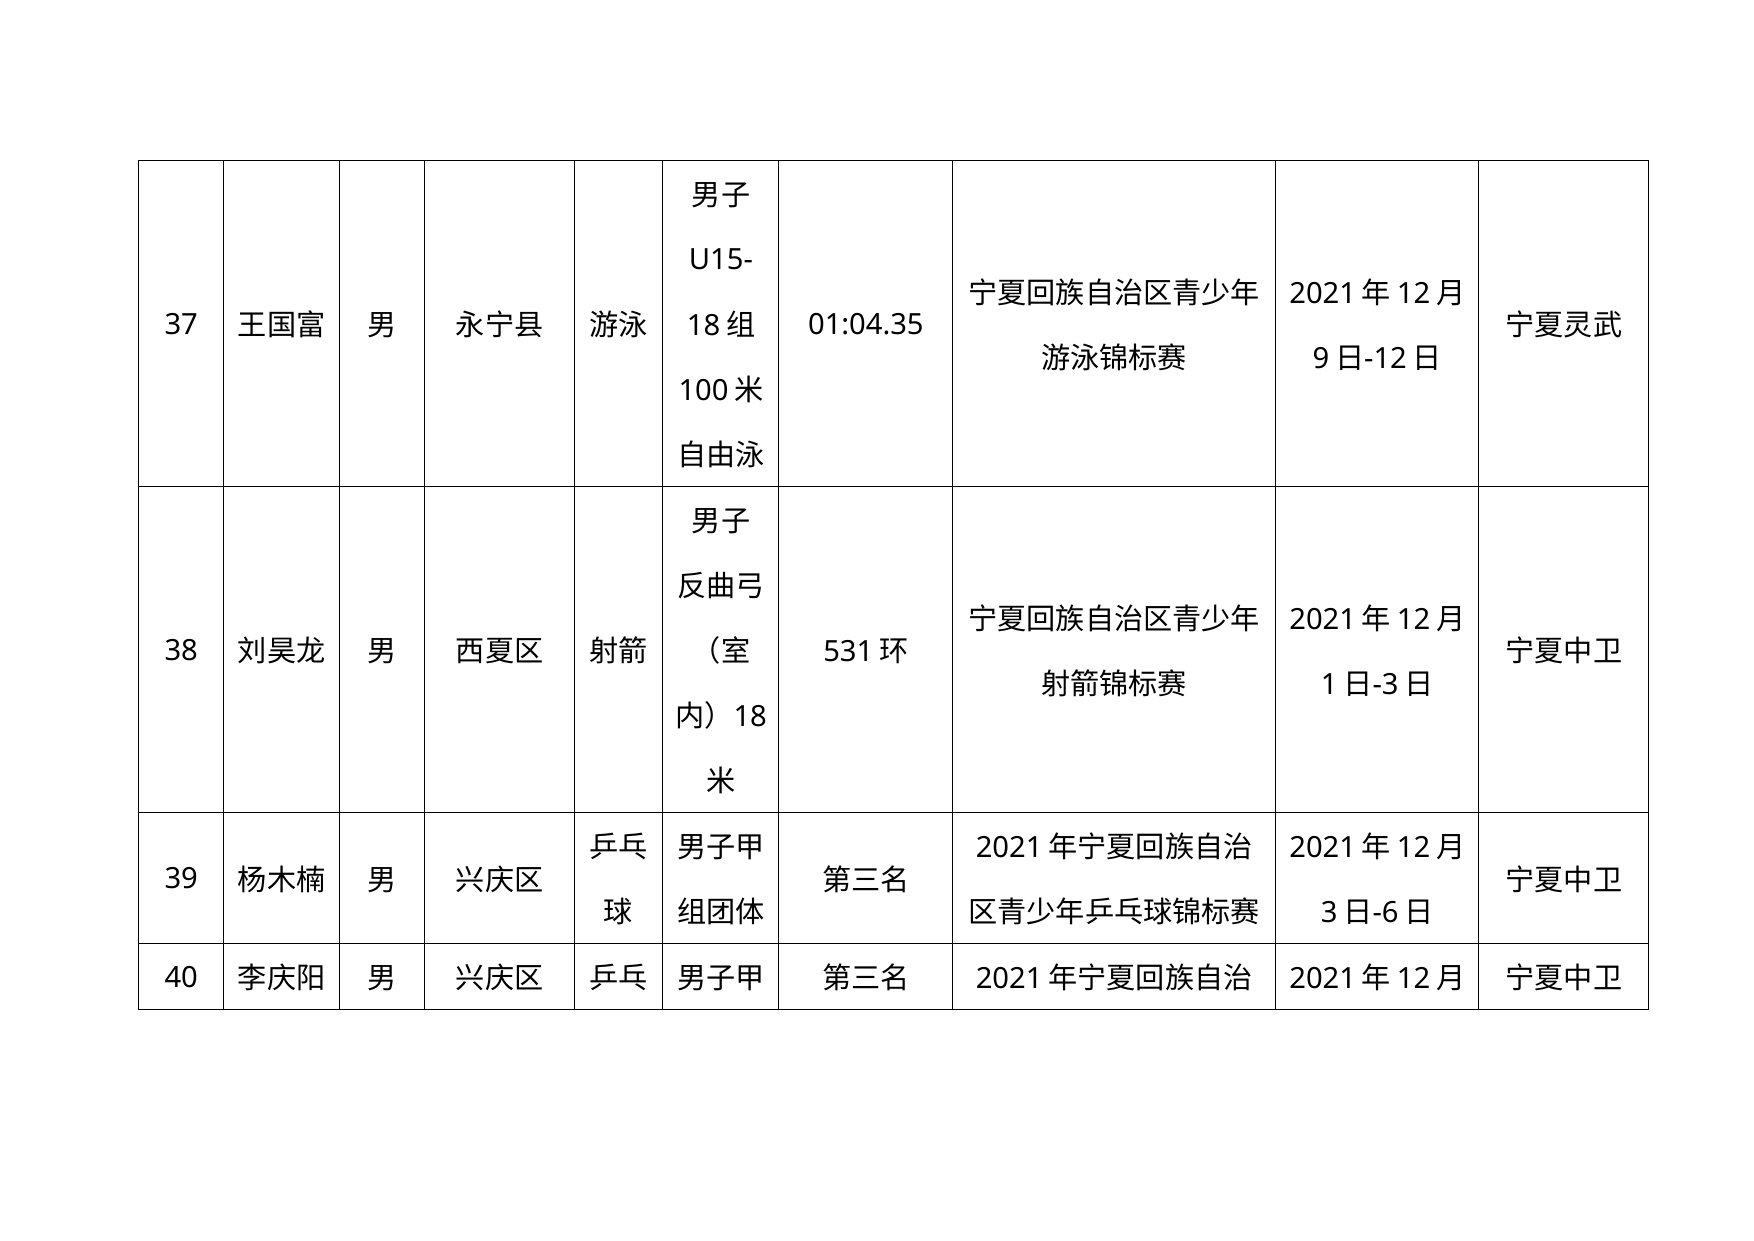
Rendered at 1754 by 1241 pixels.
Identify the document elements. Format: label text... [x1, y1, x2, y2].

table_cell 01:04.35 [779, 161, 952, 486]
table_cell 第三名 [779, 813, 952, 943]
table_cell 38 [139, 487, 223, 812]
table_cell 宁夏中卫 [1479, 813, 1648, 943]
table_cell 531环 [779, 487, 952, 812]
table_cell 兴庆区 [425, 813, 574, 943]
table_cell 40 [139, 944, 223, 1009]
table_cell 37 [139, 161, 223, 486]
table_cell 39 [139, 813, 223, 943]
table_cell 2021年12月3日-6日 [1276, 813, 1478, 943]
table_cell 男 [340, 161, 424, 486]
table_cell 男 [340, 487, 424, 812]
table_cell 游泳 [575, 161, 662, 486]
table_cell 男子 反曲弓（室内）18米 [663, 487, 778, 812]
table_cell 2021年宁夏回族自治区青少年乒乓球锦标赛 [953, 813, 1275, 943]
table_cell 乒乓球 [575, 813, 662, 943]
table_cell 李庆阳 [224, 944, 339, 1009]
table_cell 宁夏中卫 [1479, 944, 1648, 1009]
table_cell 2021年12月9日-12日 [1276, 161, 1478, 486]
table_cell 第三名 [779, 944, 952, 1009]
table_cell 男子U15-18组100米自由泳 [663, 161, 778, 486]
table_cell 男子甲组团体 [663, 944, 778, 1009]
table_cell 刘昊龙 [224, 487, 339, 812]
table_cell 宁夏回族自治区青少年射箭锦标赛 [953, 487, 1275, 812]
table_cell 2021年12月3日-6日 [1276, 944, 1478, 1009]
table_cell 永宁县 [425, 161, 574, 486]
table_cell 宁夏中卫 [1479, 487, 1648, 812]
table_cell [953, 944, 1275, 1009]
table_cell 宁夏灵武 [1479, 161, 1648, 486]
table_cell 杨木楠 [224, 813, 339, 943]
table_cell 西夏区 [425, 487, 574, 812]
table_cell 男子甲组团体 [663, 813, 778, 943]
table_cell 乒乓球 [575, 944, 662, 1009]
table_cell 兴庆区 [425, 944, 574, 1009]
table_cell 王国富 [224, 161, 339, 486]
table_cell 男 [340, 813, 424, 943]
table_cell 男 [340, 944, 424, 1009]
table_cell 射箭 [575, 487, 662, 812]
table_cell 2021年12月1日-3日 [1276, 487, 1478, 812]
table_cell 宁夏回族自治区青少年游泳锦标赛 [953, 161, 1275, 486]
